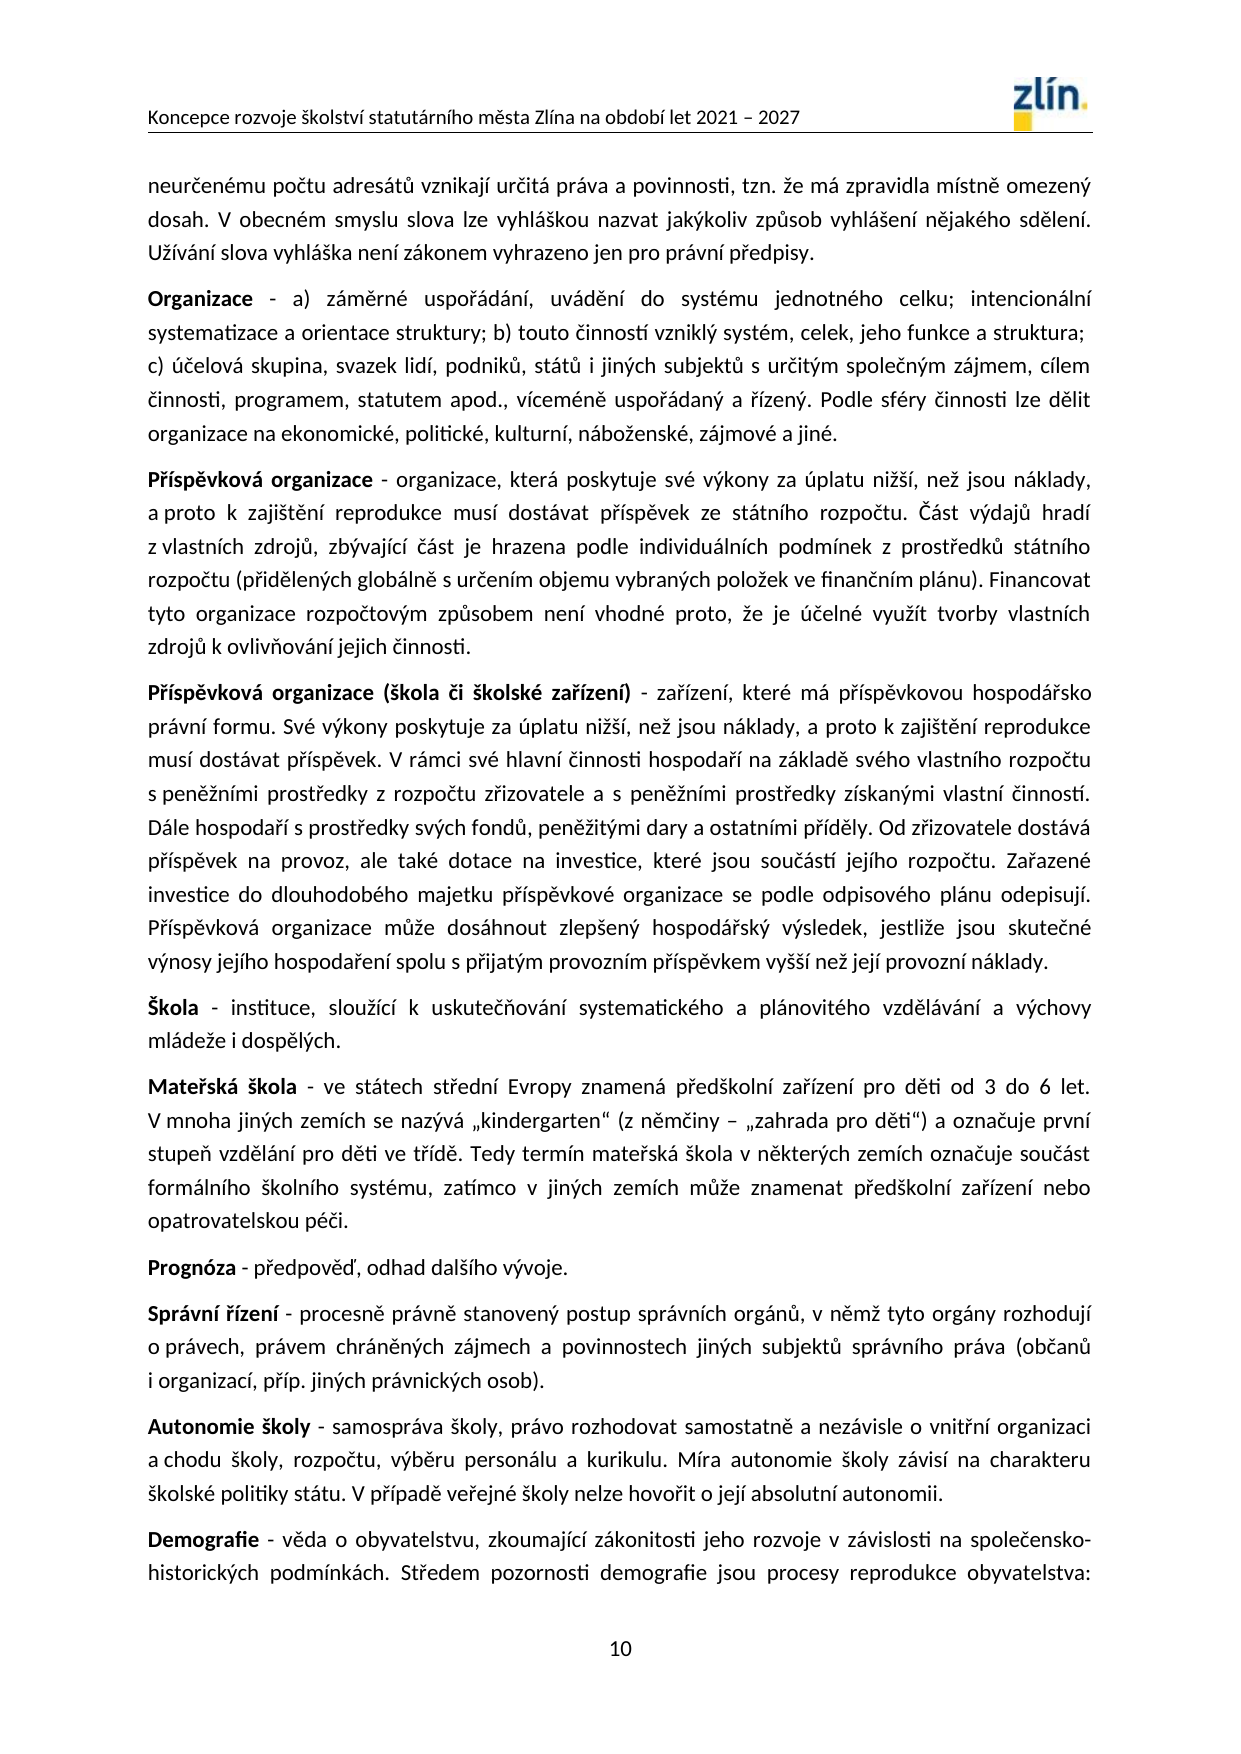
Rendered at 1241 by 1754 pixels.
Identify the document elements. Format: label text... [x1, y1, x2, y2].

text Příspěvková organizace - organizace, která poskytuje své výkony za úplatu nižší, než jsou náklady, a proto k zajištění reprodukce musí dostávat příspěvek ze státního rozpočtu. Část výdajů hradí z vlastních zdrojů, zbývající část je hrazena podle individuálních podmínek z prostředků státního rozpočtu (přidělených globálně s určením objemu vybraných položek ve finančním plánu). Financovat tyto organizace rozpočtovým způsobem není vhodné proto, že je účelné využít tvorby vlastních zdrojů k ovlivňování jejich činnosti. [148, 465, 1093, 661]
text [148, 1525, 1093, 1587]
text Prognóza - předpověď, odhad dalšího vývoje. [148, 1253, 1093, 1281]
text Organizace - a) záměrné uspořádání, uvádění do systému jednotného celku; intencionální systematizace a orientace struktury; b) touto činností vzniklý systém, celek, jeho funkce a struktura; c) účelová skupina, svazek lidí, podniků, států i jiných subjektů s určitým společným zájmem, cílem činnosti, programem, statutem apod., víceméně uspořádaný a řízený. Podle sféry činnosti lze dělit organizace na ekonomické, politické, kulturní, náboženské, zájmové a jiné. [148, 284, 1093, 447]
text Příspěvková organizace (škola či školské zařízení) - zařízení, které má příspěvkovou hospodářsko právní formu. Své výkony poskytuje za úplatu nižší, než jsou náklady, a proto k zajištění reprodukce musí dostávat příspěvek. V rámci své hlavní činnosti hospodaří na základě svého vlastního rozpočtu s peněžními prostředky z rozpočtu zřizovatele a s peněžními prostředky získanými vlastní činností. Dále hospodaří s prostředky svých fondů, peněžitými dary a ostatními příděly. Od zřizovatele dostává příspěvek na provoz, ale také dotace na investice, které jsou součástí jejího rozpočtu. Zařazené investice do dlouhodobého majetku příspěvkové organizace se podle odpisového plánu odepisují. Příspěvková organizace může dosáhnout zlepšený hospodářský výsledek, jestliže jsou skutečné výnosy jejího hospodaření spolu s přijatým provozním příspěvkem vyšší než její provozní náklady. [148, 678, 1093, 975]
picture [1013, 77, 1088, 131]
text Autonomie školy - samospráva školy, právo rozhodovat samostatně a nezávisle o vnitřní organizaci a chodu školy, rozpočtu, výběru personálu a kurikulu. Míra autonomie školy závisí na charakteru školské politiky státu. V případě veřejné školy nelze hovořit o její absolutní autonomii. [148, 1412, 1093, 1507]
text Mateřská škola - ve státech střední Evropy znamená předškolní zařízení pro děti od 3 do 6 let. V mnoha jiných zemích se nazývá „kindergarten“ (z němčiny – „zahrada pro děti“) a označuje první stupeň vzdělání pro děti ve třídě. Tedy termín mateřská škola v některých zemích označuje součást formálního školního systému, zatímco v jiných zemích může znamenat předškolní zařízení nebo opatrovatelskou péči. [148, 1072, 1093, 1235]
text Správní řízení - procesně právně stanovený postup správních orgánů, v němž tyto orgány rozhodují o právech, právem chráněných zájmech a povinnostech jiných subjektů správního práva (občanů i organizací, příp. jiných právnických osob). [148, 1299, 1093, 1394]
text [148, 171, 1093, 267]
text Škola - instituce, sloužící k uskutečňování systematického a plánovitého vzdělávání a výchovy mládeže i dospělých. [148, 993, 1093, 1054]
